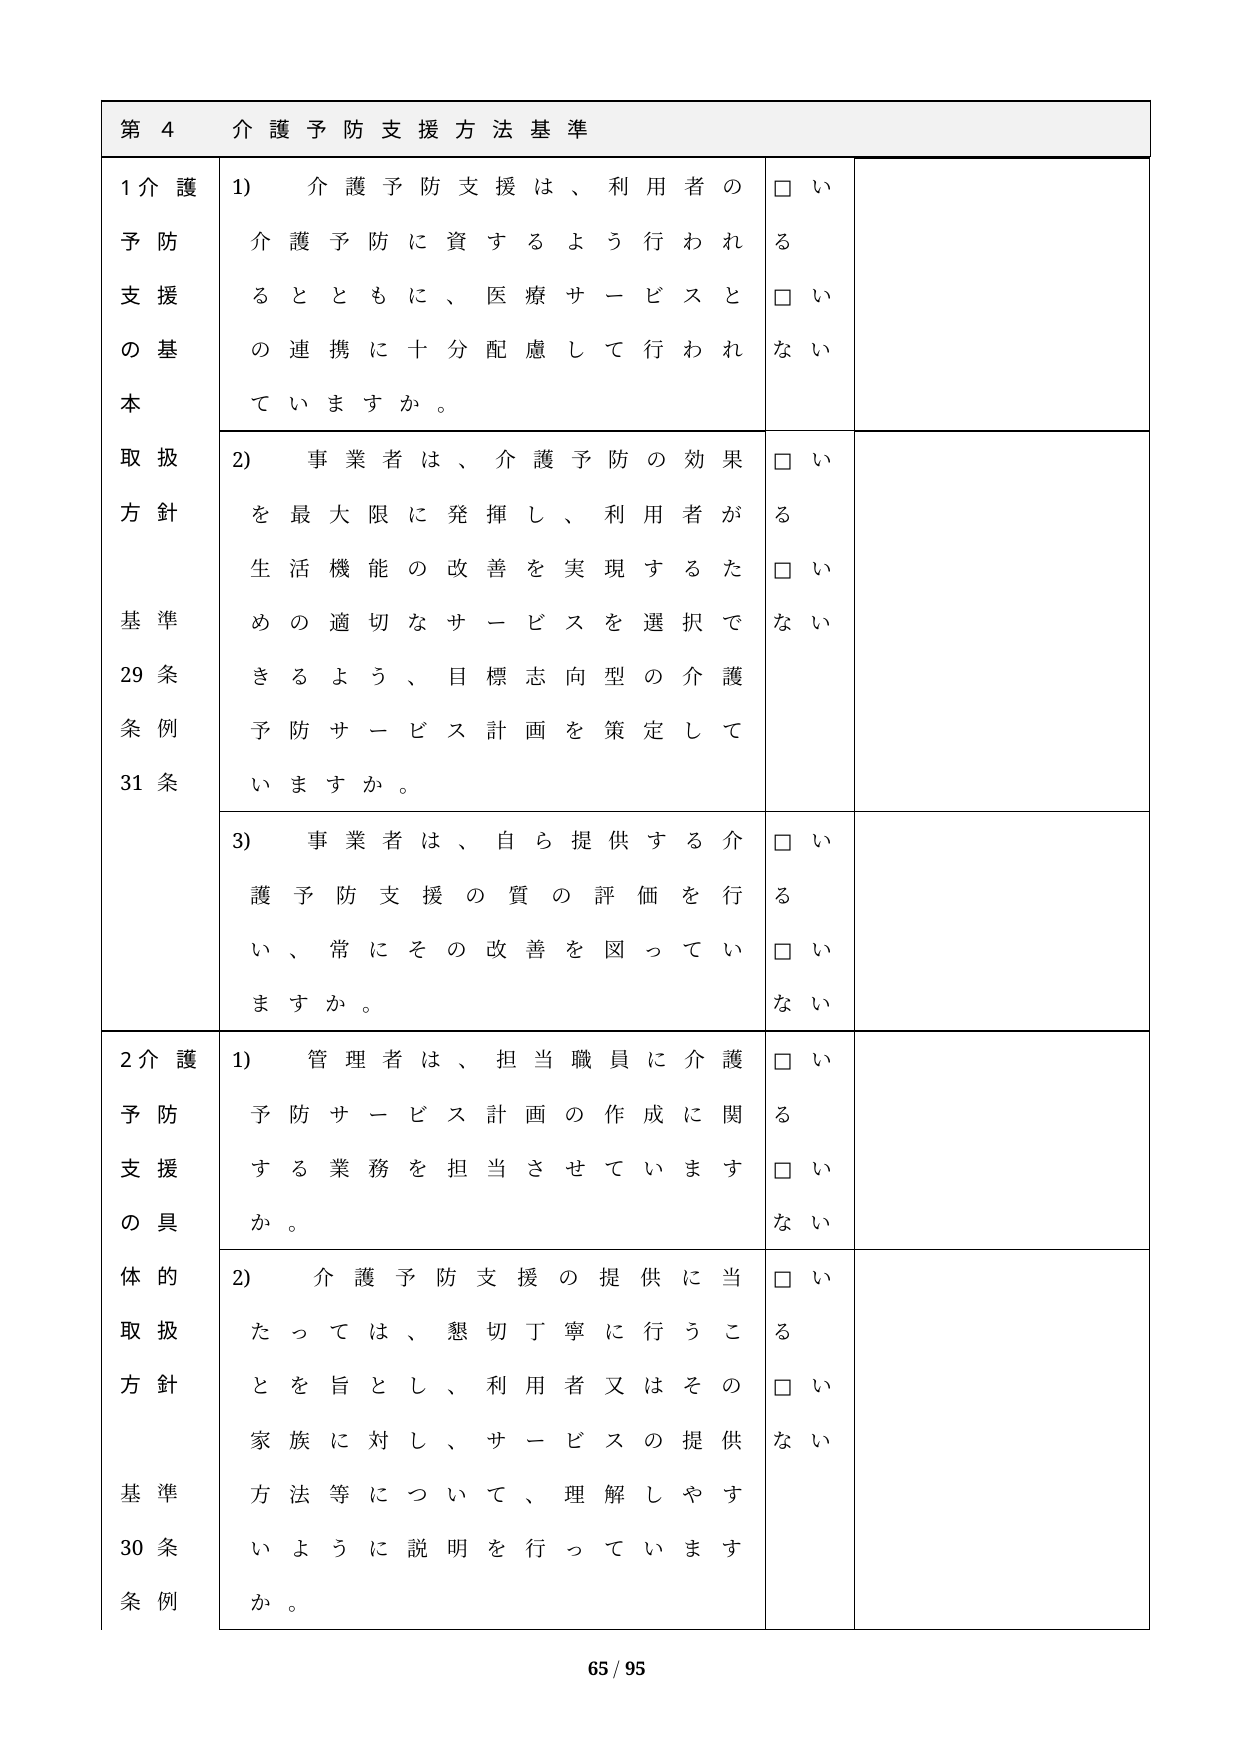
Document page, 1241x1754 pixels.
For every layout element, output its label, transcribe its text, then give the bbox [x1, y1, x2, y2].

table_cell [855, 1032, 1149, 1248]
table_cell 1) 管理者は、担当職員に介護予防サービス計画の作成に関する業務を担当させていますか。 [220, 1032, 765, 1248]
table_cell □いる □いない [766, 431, 854, 811]
table_header □いる □いない [766, 158, 854, 430]
table_cell [855, 432, 1149, 811]
table_cell 2) 介護予防支援の提供に当たっては、懇切丁寧に行うことを旨とし、利用者又はその家族に対し、サービスの提供方法等について、理解しやすいように説明を行っていますか。 [220, 1250, 765, 1629]
table_header [855, 159, 1149, 430]
table_cell □いる □いない [766, 812, 854, 1030]
table_cell □いる □いない [766, 1032, 854, 1248]
table_header 1 介護予防支援の基本 取扱方針 基準29条 条例31条 [102, 158, 219, 1030]
table_cell 2) 事業者は、介護予防の効果を最大限に発揮し、利用者が生活機能の改善を実現するための適切なサービスを選択できるよう、目標志向型の介護予防サービス計画を策定していますか。 [220, 432, 765, 811]
table_header 1) 介護予防支援は、利用者の介護予防に資するよう行われるとともに、医療サービスとの連携に十分配慮して行われていますか。 [220, 158, 765, 430]
table_cell [855, 812, 1149, 1030]
table_cell [855, 1250, 1149, 1629]
table_header 第４ 介護予防支援方法基準 [102, 102, 1150, 156]
table_cell 2 介護予防支援の具体的取扱方針 基準30条 条例32条 基準通知2の4の(1) 総合的な 介護予防サービス 計画の作成 利用者自身に よるサービスの選択 [102, 1032, 219, 1629]
table_cell 3) 事業者は、自ら提供する介護予防支援の質の評価を行い、常にその改善を図っていますか。 [220, 812, 765, 1030]
table_cell □いる □いない [766, 1250, 854, 1629]
